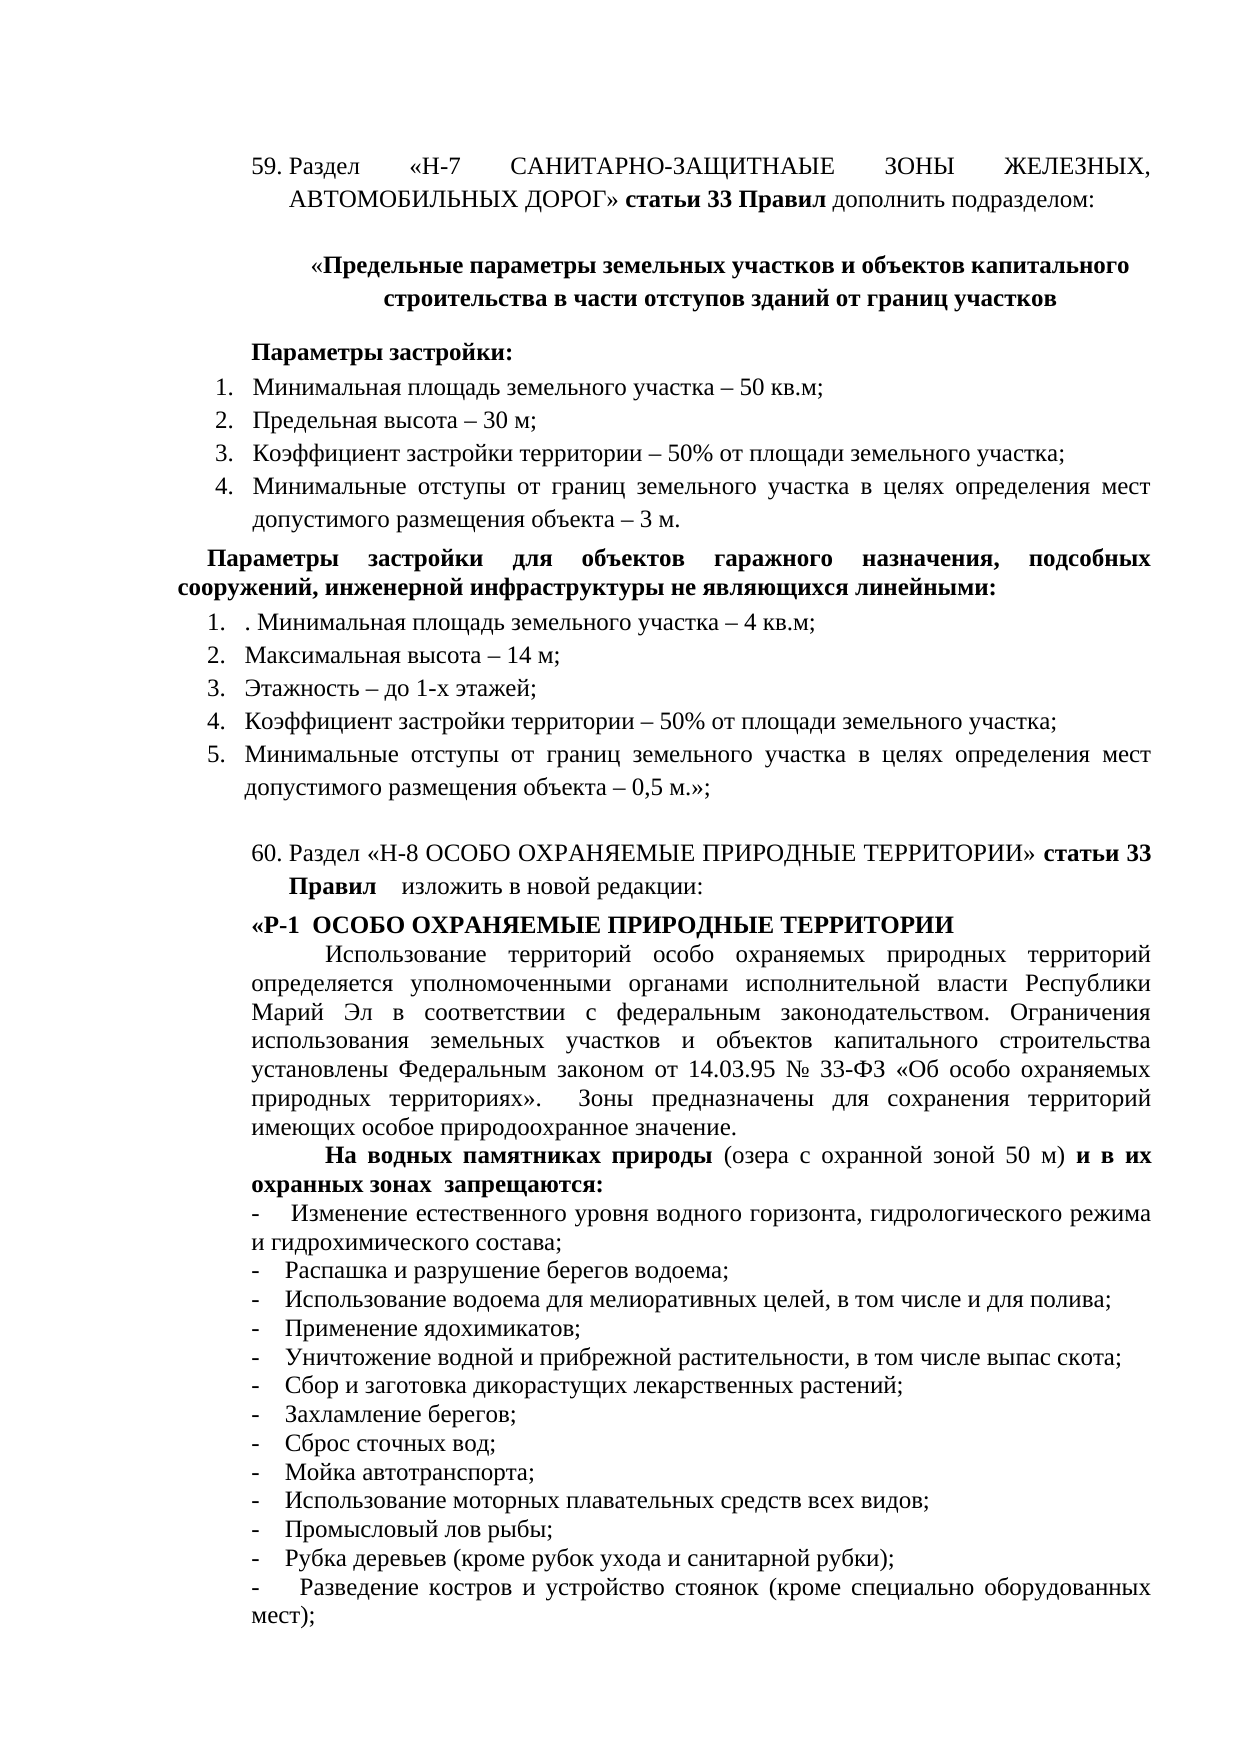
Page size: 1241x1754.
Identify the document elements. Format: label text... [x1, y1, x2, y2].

text Параметры застройки для объектов гаражного назначения, подсобных сооружений, инженерной инфраструктуры не являющихся линейными: [177, 543, 1152, 601]
text - Мойка автотранспорта; [251, 1457, 1152, 1486]
list «Предельные параметры земельных участков и объектов капитального строительства в части отступов зданий от границ участков [289, 250, 1152, 312]
list Коэффициент застройки территории – 50% от площади земельного участка; [215, 438, 1152, 467]
text - Использование моторных плавательных средств всех видов; [251, 1486, 1152, 1514]
list Максимальная высота – 14 м; [207, 640, 1152, 669]
text - Разведение костров и устройство стоянок (кроме специально оборудованных мест); [251, 1572, 1152, 1629]
list Коэффициент застройки территории – 50% от площади земельного участка; [207, 706, 1152, 735]
list Минимальные отступы от границ земельного участка в целях определения мест допустимого размещения объекта – 0,5 м.»; [207, 739, 1152, 801]
list Этажность – до 1-х этажей; [207, 673, 1152, 702]
text Параметры застройки: [215, 337, 1152, 366]
text - Сбор и заготовка дикорастущих лекарственных растений; [251, 1371, 1152, 1399]
list Раздел «Н-7 САНИТАРНО-ЗАЩИТНАЫЕ ЗОНЫ ЖЕЛЕЗНЫХ, АВТОМОБИЛЬНЫХ ДОРОГ» статьи 33 Правил дополнить подразделом: [251, 151, 1152, 213]
text - Захламление берегов; [251, 1399, 1152, 1428]
text - Сброс сточных вод; [251, 1428, 1152, 1457]
text - Применение ядохимикатов; [251, 1313, 1152, 1342]
text «Р-1 ОСОБО ОХРАНЯЕМЫЕ ПРИРОДНЫЕ ТЕРРИТОРИИ [251, 911, 1152, 939]
text - Рубка деревьев (кроме рубок ухода и санитарной рубки); [251, 1543, 1152, 1572]
text - Изменение естественного уровня водного горизонта, гидрологического режима и гидрохимического состава; [251, 1198, 1152, 1256]
text - Промысловый лов рыбы; [251, 1514, 1152, 1543]
text На водных памятниках природы (озера с охранной зоной 50 м) и в их охранных зонах запрещаются: [251, 1141, 1152, 1198]
text - Распашка и разрушение берегов водоема; [251, 1256, 1152, 1284]
list Предельная высота – 30 м; [215, 405, 1152, 434]
list . Минимальная площадь земельного участка – 4 кв.м; [207, 607, 1152, 636]
text - Уничтожение водной и прибрежной растительности, в том числе выпас скота; [251, 1342, 1152, 1371]
text Использование территорий особо охраняемых природных территорий определяется уполномоченными органами исполнительной власти Республики Марий Эл в соответствии с федеральным законодательством. Ограничения использования земельных участков и объектов капитального строительства установлены Федеральным законом от 14.03.95 № 33-ФЗ «Об особо охраняемых природных территориях». Зоны предназначены для сохранения территорий имеющих особое природоохранное значение. [251, 939, 1152, 1141]
list Минимальная площадь земельного участка – 50 кв.м; [215, 372, 1152, 401]
list Раздел «Н-8 ОСОБО ОХРАНЯЕМЫЕ ПРИРОДНЫЕ ТЕРРИТОРИИ» статьи 33 Правил изложить в новой редакции: [251, 838, 1152, 900]
list Минимальные отступы от границ земельного участка в целях определения мест допустимого размещения объекта – 3 м. [215, 471, 1152, 533]
text - Использование водоема для мелиоративных целей, в том числе и для полива; [251, 1284, 1152, 1313]
